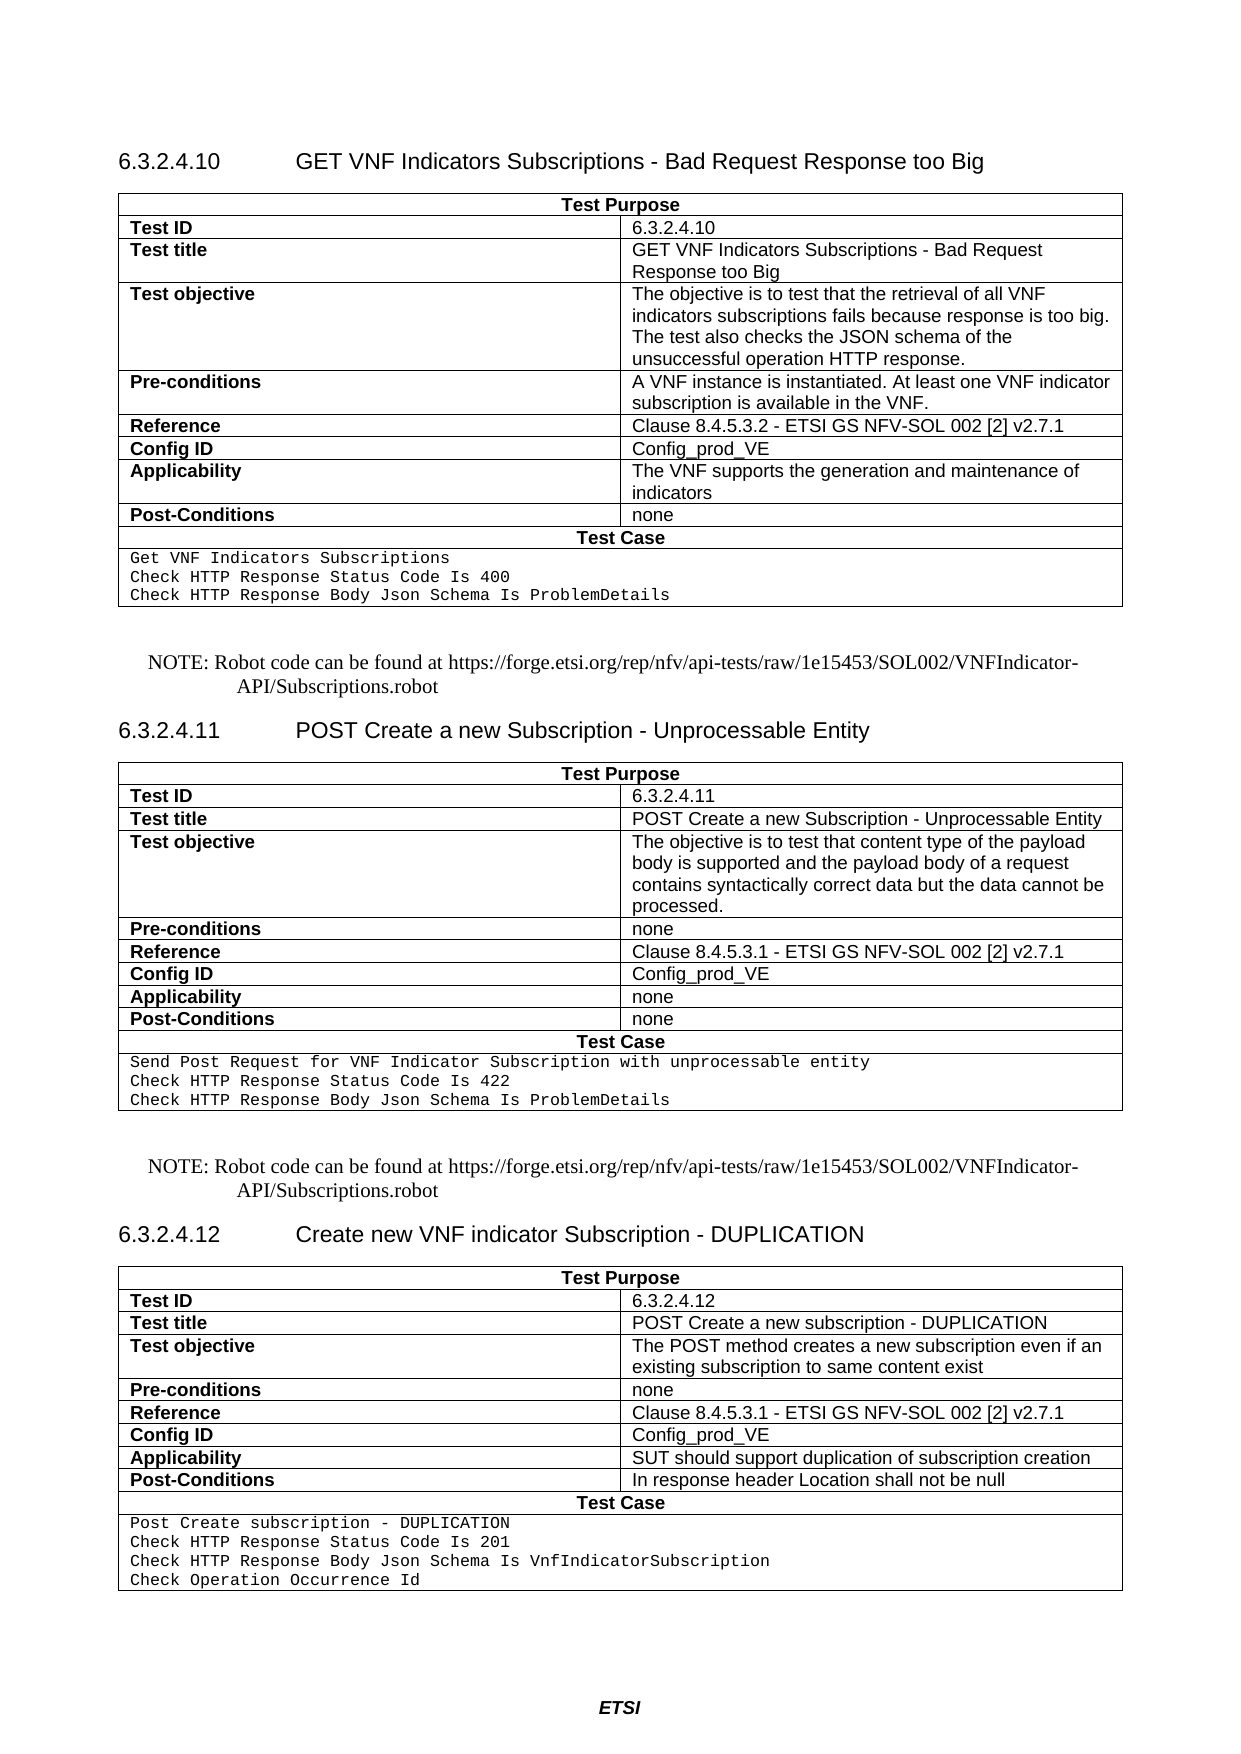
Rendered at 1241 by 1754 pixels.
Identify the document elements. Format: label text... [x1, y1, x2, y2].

table_cell Applicability [119, 986, 620, 1007]
table_cell Test Case [119, 1492, 1122, 1513]
table_cell Reference [119, 940, 620, 962]
table_header Test Purpose [119, 763, 1122, 784]
subtitle 6.3.2.4.10 GET VNF Indicators Subscriptions - Bad Request Response too Big [118, 148, 1122, 174]
table_cell Test title [119, 239, 620, 282]
table_cell Test Case [119, 527, 1122, 548]
table_cell Test objective [119, 283, 620, 369]
table_cell Reference [119, 415, 620, 436]
table_cell The VNF supports the generation and maintenance of indicators [621, 460, 1122, 503]
table_cell Test title [119, 1312, 620, 1334]
table_cell Send Post Request for VNF Indicator Subscription with unprocessable entity Check HTTP Response Status Code Is 422 Check HTTP Response Body Json Schema Is ProblemDetails [119, 1054, 1122, 1110]
subtitle 6.3.2.4.12 Create new VNF indicator Subscription - DUPLICATION [118, 1221, 1122, 1247]
table_cell Pre-conditions [119, 371, 620, 414]
table_cell GET VNF Indicators Subscriptions - Bad Request Response too Big [621, 239, 1122, 282]
table_cell 6.3.2.4.12 [621, 1290, 1122, 1311]
table_header Test Purpose [119, 1267, 1122, 1288]
subtitle 6.3.2.4.11 POST Create a new Subscription - Unprocessable Entity [118, 717, 1122, 743]
table_cell Config ID [119, 437, 620, 459]
table_cell Config ID [119, 1424, 620, 1446]
table_cell Test objective [119, 831, 620, 917]
table_cell SUT should support duplication of subscription creation [621, 1447, 1122, 1468]
table_cell Test Case [119, 1031, 1122, 1052]
table_cell Post Create subscription - DUPLICATION Check HTTP Response Status Code Is 201 Check HTTP Response Body Json Schema Is VnfIndicatorSubscription Check Operation Occurrence Id [119, 1515, 1122, 1590]
table_cell Applicability [119, 460, 620, 503]
table_cell Test objective [119, 1335, 620, 1378]
table_cell Test ID [119, 1290, 620, 1311]
table_cell The objective is to test that content type of the payload body is supported and the payload body of a request contains syntactically correct data but the data cannot be processed. [621, 831, 1122, 917]
table_cell Test ID [119, 785, 620, 807]
table_cell The POST method creates a new subscription even if an existing subscription to same content exist [621, 1335, 1122, 1378]
table_cell POST Create a new Subscription - Unprocessable Entity [621, 808, 1122, 829]
table_cell none [621, 1008, 1122, 1030]
table_cell Post-Conditions [119, 504, 620, 526]
table_cell none [621, 1379, 1122, 1400]
text NOTE: Robot code can be found at https://forge.etsi.org/rep/nfv/api-tests/raw/1e15453/SOL002/VNFIndicator-API/Subscriptions.robot [148, 1154, 1122, 1202]
table_cell Pre-conditions [119, 918, 620, 939]
table_cell Post-Conditions [119, 1469, 620, 1491]
table_cell Clause 8.4.5.3.1 - ETSI GS NFV-SOL 002 [2] v2.7.1 [621, 1401, 1122, 1423]
table_cell The objective is to test that the retrieval of all VNF indicators subscriptions fails because response is too big. The test also checks the JSON schema of the unsuccessful operation HTTP response. [621, 283, 1122, 369]
table_cell Config_prod_VE [621, 1424, 1122, 1446]
table_cell Test ID [119, 216, 620, 238]
text NOTE: Robot code can be found at https://forge.etsi.org/rep/nfv/api-tests/raw/1e15453/SOL002/VNFIndicator-API/Subscriptions.robot [148, 650, 1122, 698]
table_cell Test title [119, 808, 620, 829]
table_cell Post-Conditions [119, 1008, 620, 1030]
table_cell Config_prod_VE [621, 963, 1122, 984]
table_cell none [621, 986, 1122, 1007]
table_cell Clause 8.4.5.3.1 - ETSI GS NFV-SOL 002 [2] v2.7.1 [621, 940, 1122, 962]
table_cell Get VNF Indicators Subscriptions Check HTTP Response Status Code Is 400 Check HTTP Response Body Json Schema Is ProblemDetails [119, 549, 1122, 606]
table_cell In response header Location shall not be null [621, 1469, 1122, 1491]
table_cell 6.3.2.4.10 [621, 216, 1122, 238]
table_cell 6.3.2.4.11 [621, 785, 1122, 807]
table_cell A VNF instance is instantiated. At least one VNF indicator subscription is available in the VNF. [621, 371, 1122, 414]
table_cell Pre-conditions [119, 1379, 620, 1400]
table_header Test Purpose [119, 194, 1122, 215]
table_cell Reference [119, 1401, 620, 1423]
table_cell none [621, 918, 1122, 939]
table_cell POST Create a new subscription - DUPLICATION [621, 1312, 1122, 1334]
table_cell Clause 8.4.5.3.2 - ETSI GS NFV-SOL 002 [2] v2.7.1 [621, 415, 1122, 436]
table_cell Applicability [119, 1447, 620, 1468]
table_cell none [621, 504, 1122, 526]
table_cell Config_prod_VE [621, 437, 1122, 459]
table_cell Config ID [119, 963, 620, 984]
